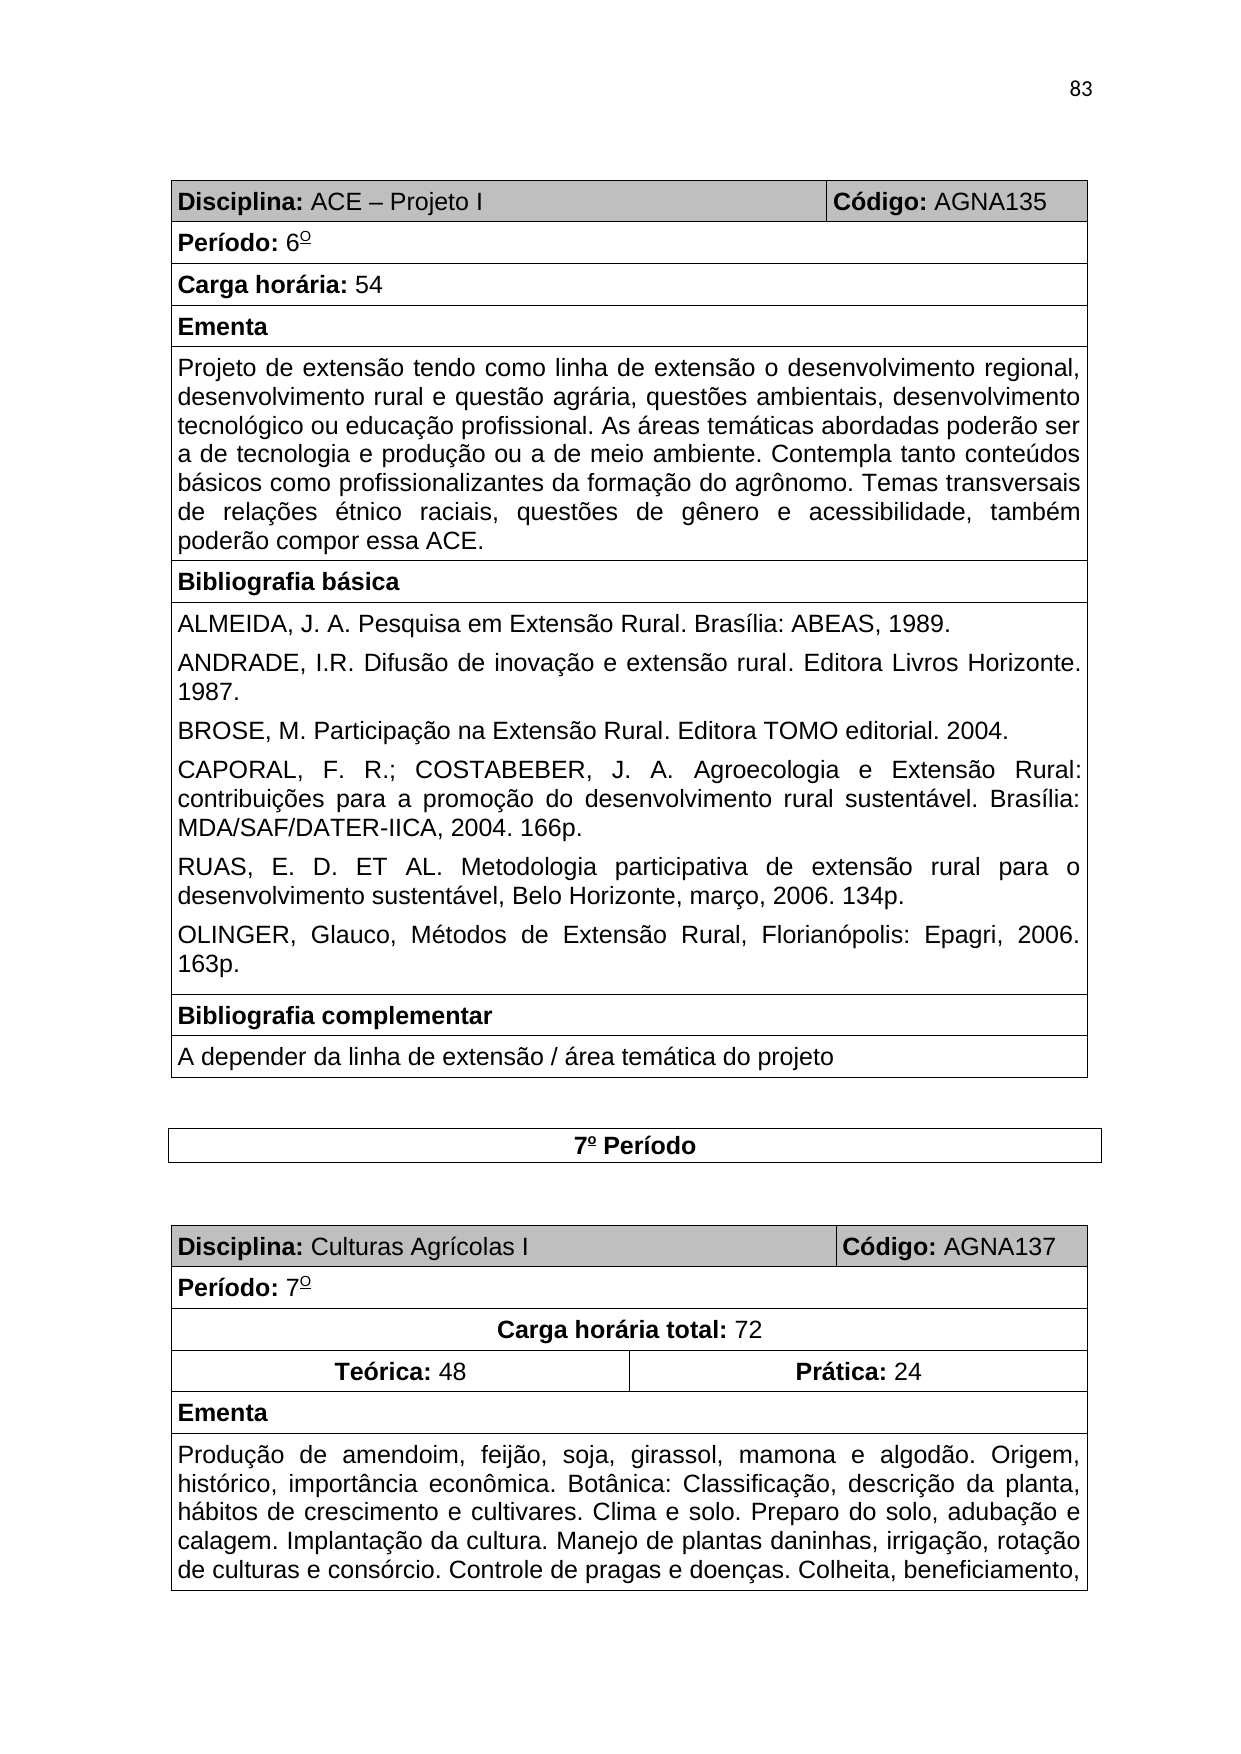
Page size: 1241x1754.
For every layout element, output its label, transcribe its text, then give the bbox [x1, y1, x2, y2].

table_cell Período: 6O [172, 222, 1087, 263]
table_cell Teórica: 48 [172, 1351, 629, 1391]
table_cell Carga horária total: 72 [172, 1309, 1087, 1349]
table_cell Ementa [172, 306, 1087, 346]
table_cell ALMEIDA, J. A. Pesquisa em Extensão Rural. Brasília: ABEAS, 1989. ANDRADE, I.R. Difusão de inovação e extensão rural. Editora Livros Horizonte. 1987. BROSE, M. Participação na Extensão Rural. Editora TOMO editorial. 2004. CAPORAL, F. R.; COSTABEBER, J. A. Agroecologia e Extensão Rural: contribuições para a promoção do desenvolvimento rural sustentável. Brasília: MDA/SAF/DATER-IICA, 2004. 166p. RUAS, E. D. ET AL. Metodologia participativa de extensão rural para o desenvolvimento sustentável, Belo Horizonte, março, 2006. 134p. OLINGER, Glauco, Métodos de Extensão Rural, Florianópolis: Epagri, 2006. 163p. [172, 603, 1087, 994]
table_header Disciplina: Culturas Agrícolas I [172, 1226, 836, 1266]
table_cell Prática: 24 [630, 1351, 1087, 1391]
table_cell Carga horária: 54 [172, 264, 1087, 304]
table_cell Bibliografia básica [172, 561, 1087, 602]
table_cell Bibliografia complementar [172, 995, 1087, 1035]
table_header Disciplina: ACE – Projeto I [172, 181, 826, 221]
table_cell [172, 1434, 1087, 1589]
table_header Código: AGNA135 [827, 181, 1087, 221]
table_cell Período: 7O [172, 1267, 1087, 1308]
table_cell A depender da linha de extensão / área temática do projeto [172, 1036, 1087, 1077]
table_cell Projeto de extensão tendo como linha de extensão o desenvolvimento regional, desenvolvimento rural e questão agrária, questões ambientais, desenvolvimento tecnológico ou educação profissional. As áreas temáticas abordadas poderão ser a de tecnologia e produção ou a de meio ambiente. Contempla tanto conteúdos básicos como profissionalizantes da formação do agrônomo. Temas transversais de relações étnico raciais, questões de gênero e acessibilidade, também poderão compor essa ACE. [172, 347, 1087, 560]
table_header Código: AGNA137 [837, 1226, 1087, 1266]
subtitle 7o Período [169, 1129, 1101, 1162]
table_cell Ementa [172, 1392, 1087, 1433]
